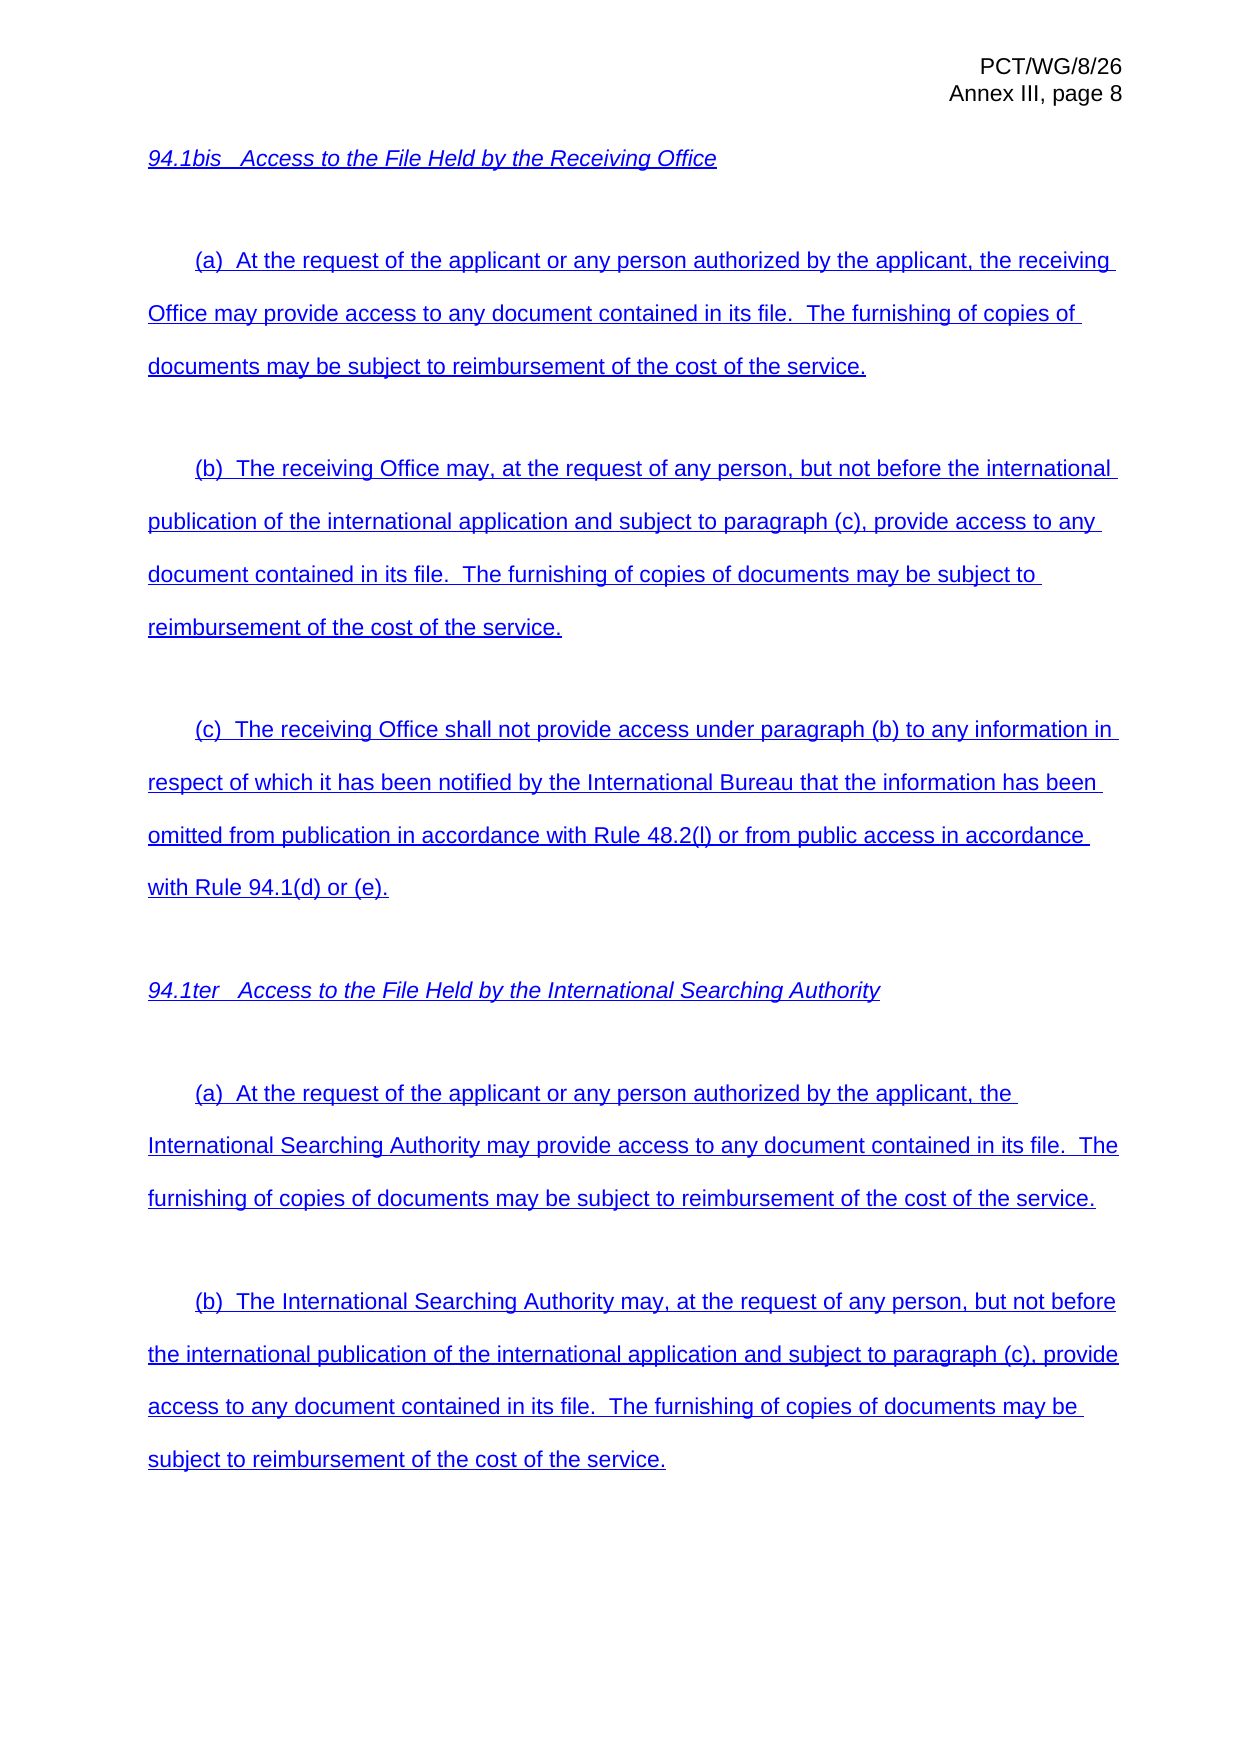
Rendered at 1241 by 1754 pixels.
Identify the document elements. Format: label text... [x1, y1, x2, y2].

text (b) The International Searching Authority may, at the request of any person, but not before the international publication of the international application and subject to paragraph (c), provide access to any document contained in its file. The furnishing of copies of documents may be subject to reimbursement of the cost of the service. [148, 1288, 1122, 1472]
text 94.1bis Access to the File Held by the Receiving Office [148, 144, 1122, 171]
text 94.1ter Access to the File Held by the International Searching Authority [148, 977, 1122, 1003]
text (a) At the request of the applicant or any person authorized by the applicant, the receiving Office may provide access to any document contained in its file. The furnishing of copies of documents may be subject to reimbursement of the cost of the service. [148, 247, 1122, 379]
text (c) The receiving Office shall not provide access under paragraph (b) to any information in respect of which it has been notified by the International Bureau that the information has been omitted from publication in accordance with Rule 48.2(l) or from public access in accordance with Rule 94.1(d) or (e). [148, 716, 1122, 901]
text (a) At the request of the applicant or any person authorized by the applicant, the International Searching Authority may provide access to any document contained in its file. The furnishing of copies of documents may be subject to reimbursement of the cost of the service. [148, 1080, 1122, 1212]
text (b) The receiving Office may, at the request of any person, but not before the international publication of the international application and subject to paragraph (c), provide access to any document contained in its file. The furnishing of copies of documents may be subject to reimbursement of the cost of the service. [148, 455, 1122, 640]
